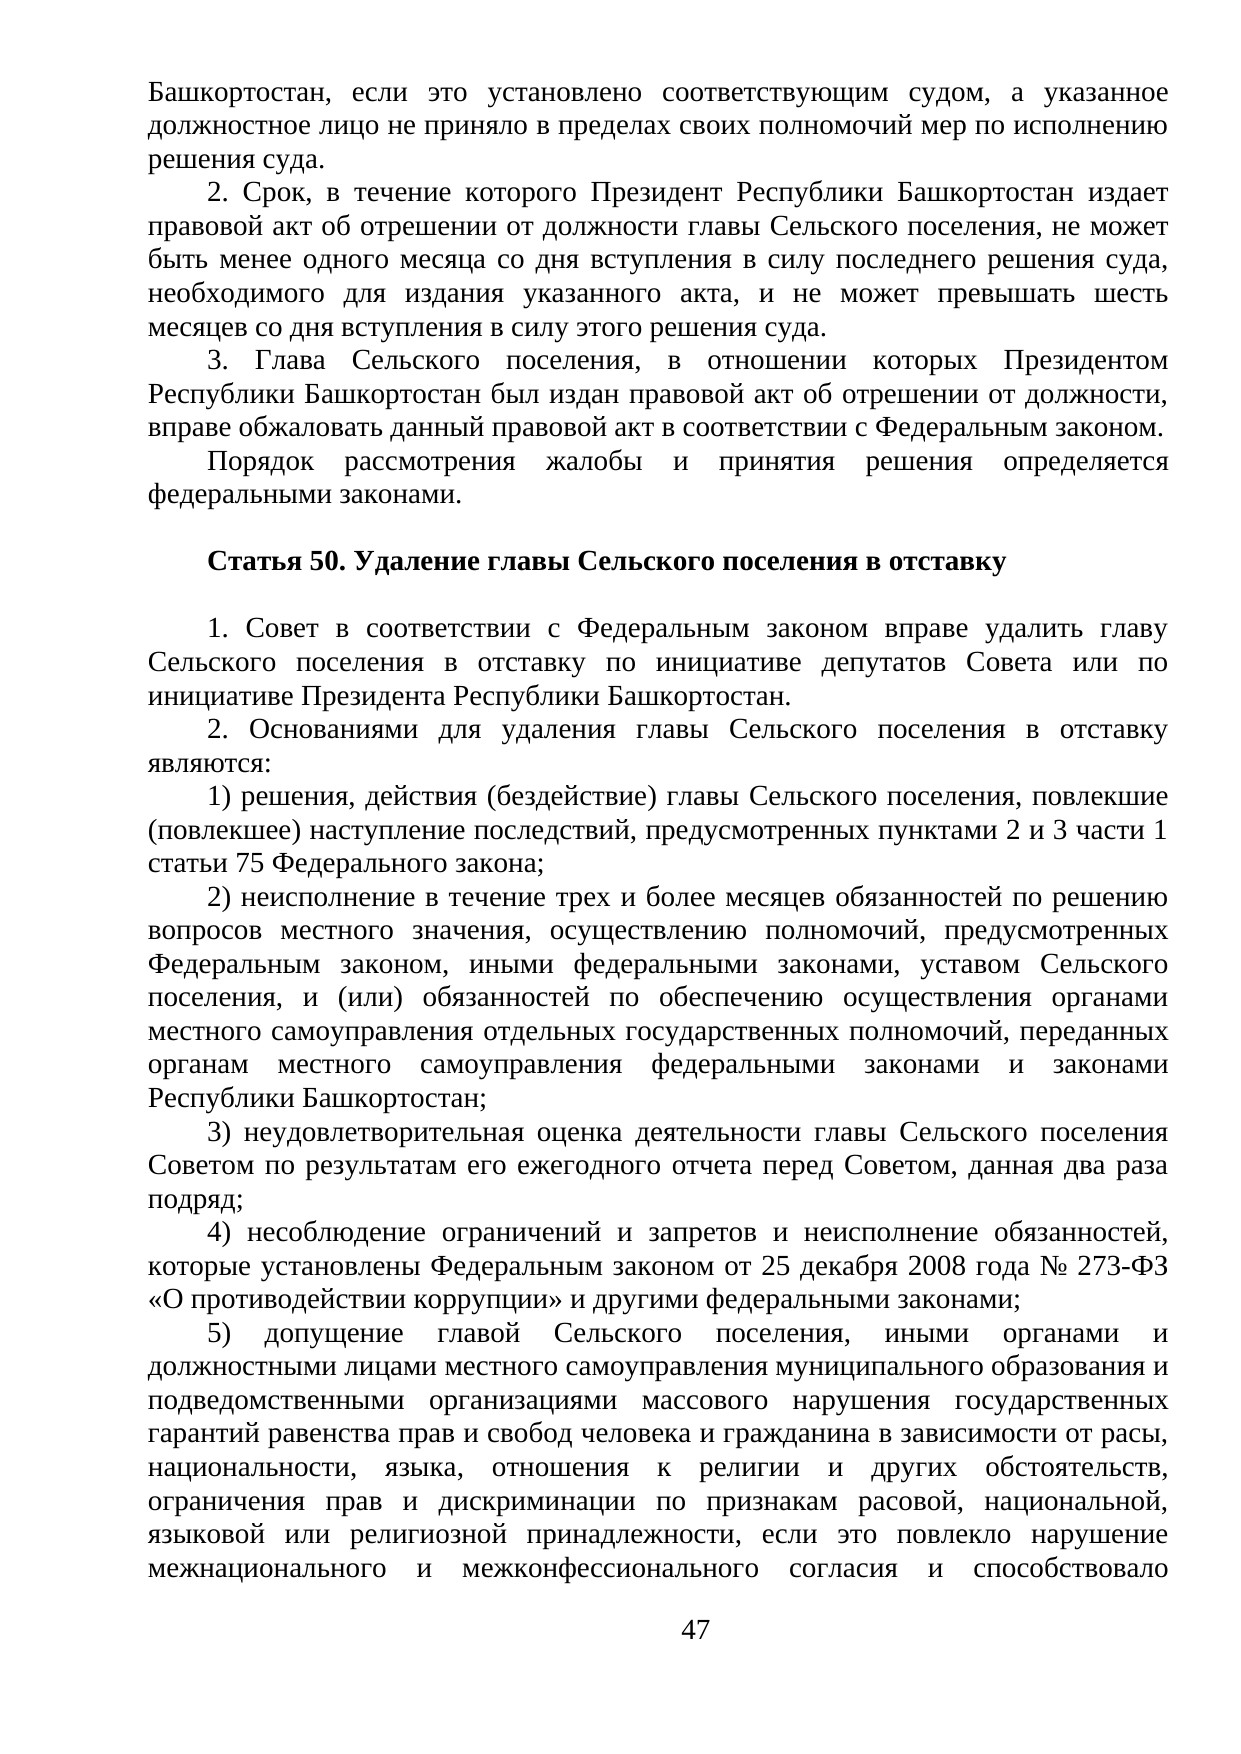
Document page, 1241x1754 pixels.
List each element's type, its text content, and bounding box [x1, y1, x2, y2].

text 2) неисполнение в течение трех и более месяцев обязанностей по решению вопросов местного значения, осуществлению полномочий, предусмотренных Федеральным законом, иными федеральными законами, уставом Сельского поселения, и (или) обязанностей по обеспечению осуществления органами местного самоуправления отдельных государственных полномочий, переданных органам местного самоуправления федеральными законами и законами Республики Башкортостан; [148, 879, 1169, 1114]
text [148, 1315, 1169, 1583]
text 2. Основаниями для удаления главы Сельского поселения в отставку являются: [148, 711, 1169, 778]
text Статья 50. Удаление главы Сельского поселения в отставку [148, 543, 1169, 577]
text 3) неудовлетворительная оценка деятельности главы Сельского поселения Советом по результатам его ежегодного отчета перед Советом, данная два раза подряд; [148, 1114, 1169, 1214]
text 4) несоблюдение ограничений и запретов и неисполнение обязанностей, которые установлены Федеральным законом от 25 декабря 2008 года № 273-ФЗ «О противодействии коррупции» и другими федеральными законами; [148, 1214, 1169, 1315]
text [148, 74, 1169, 174]
text Порядок рассмотрения жалобы и принятия решения определяется федеральными законами. [148, 443, 1169, 510]
text 1) решения, действия (бездействие) главы Сельского поселения, повлекшие (повлекшее) наступление последствий, предусмотренных пунктами 2 и 3 части 1 статьи 75 Федерального закона; [148, 778, 1169, 879]
text 3. Глава Сельского поселения, в отношении которых Президентом Республики Башкортостан был издан правовой акт об отрешении от должности, вправе обжаловать данный правовой акт в соответствии с Федеральным законом. [148, 342, 1169, 443]
text 2. Срок, в течение которого Президент Республики Башкортостан издает правовой акт об отрешении от должности главы Сельского поселения, не может быть менее одного месяца со дня вступления в силу последнего решения суда, необходимого для издания указанного акта, и не может превышать шесть месяцев со дня вступления в силу этого решения суда. [148, 174, 1169, 342]
text 1. Совет в соответствии с Федеральным законом вправе удалить главу Сельского поселения в отставку по инициативе депутатов Совета или по инициативе Президента Республики Башкортостан. [148, 611, 1169, 711]
